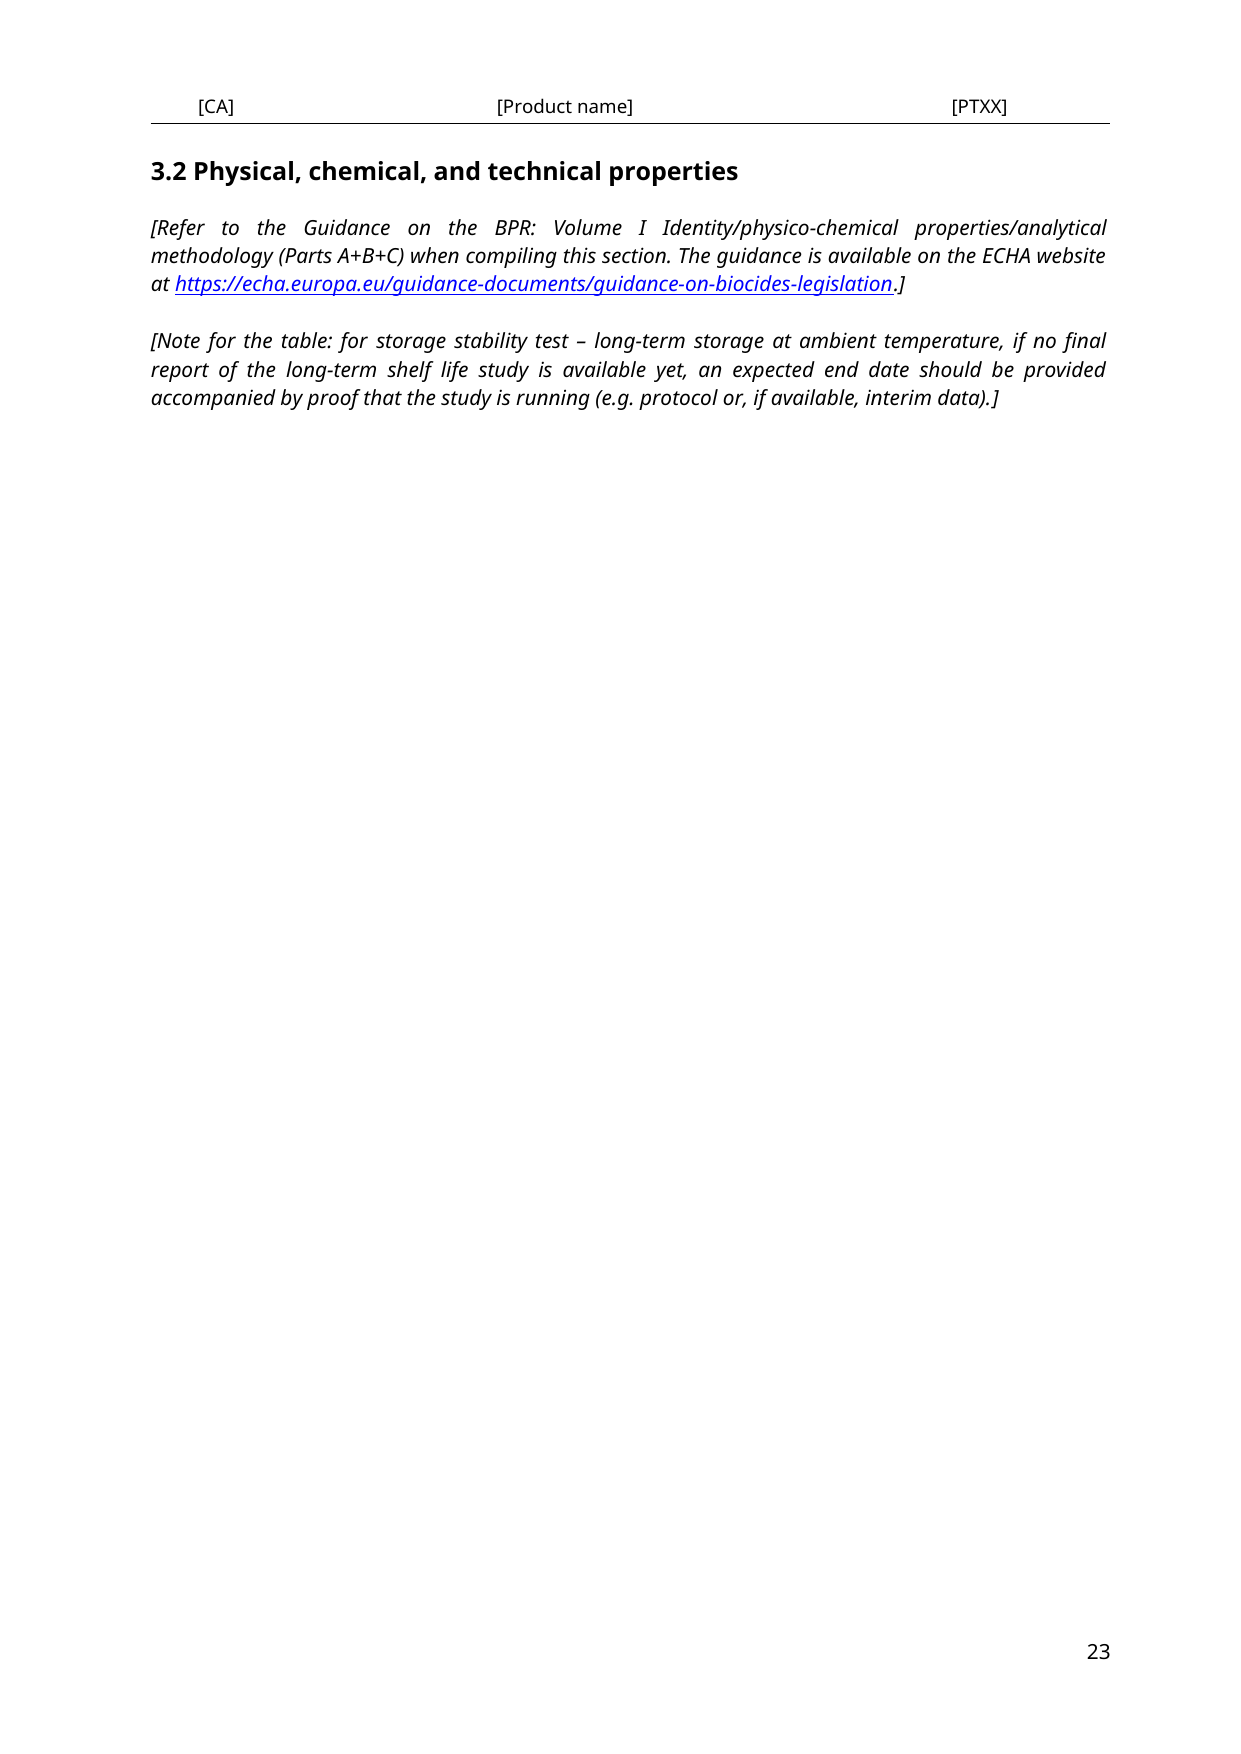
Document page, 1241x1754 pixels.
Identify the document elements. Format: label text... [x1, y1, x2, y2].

text [Note for the table: for storage stability test – long-term storage at ambient temperature, if no final report of the long-term shelf life study is available yet, an expected end date should be provided accompanied by proof that the study is running (e.g. protocol or, if available, interim data).] [151, 326, 1110, 412]
subtitle Physical, chemical, and technical properties [151, 153, 1110, 188]
text [Refer to the Guidance on the BPR: Volume I Identity/physico-chemical properties/analytical methodology (Parts A+B+C) when compiling this section. The guidance is available on the ECHA website at https://echa.europa.eu/guidance-documents/guidance-on-biocides-legislation.] [151, 213, 1110, 298]
